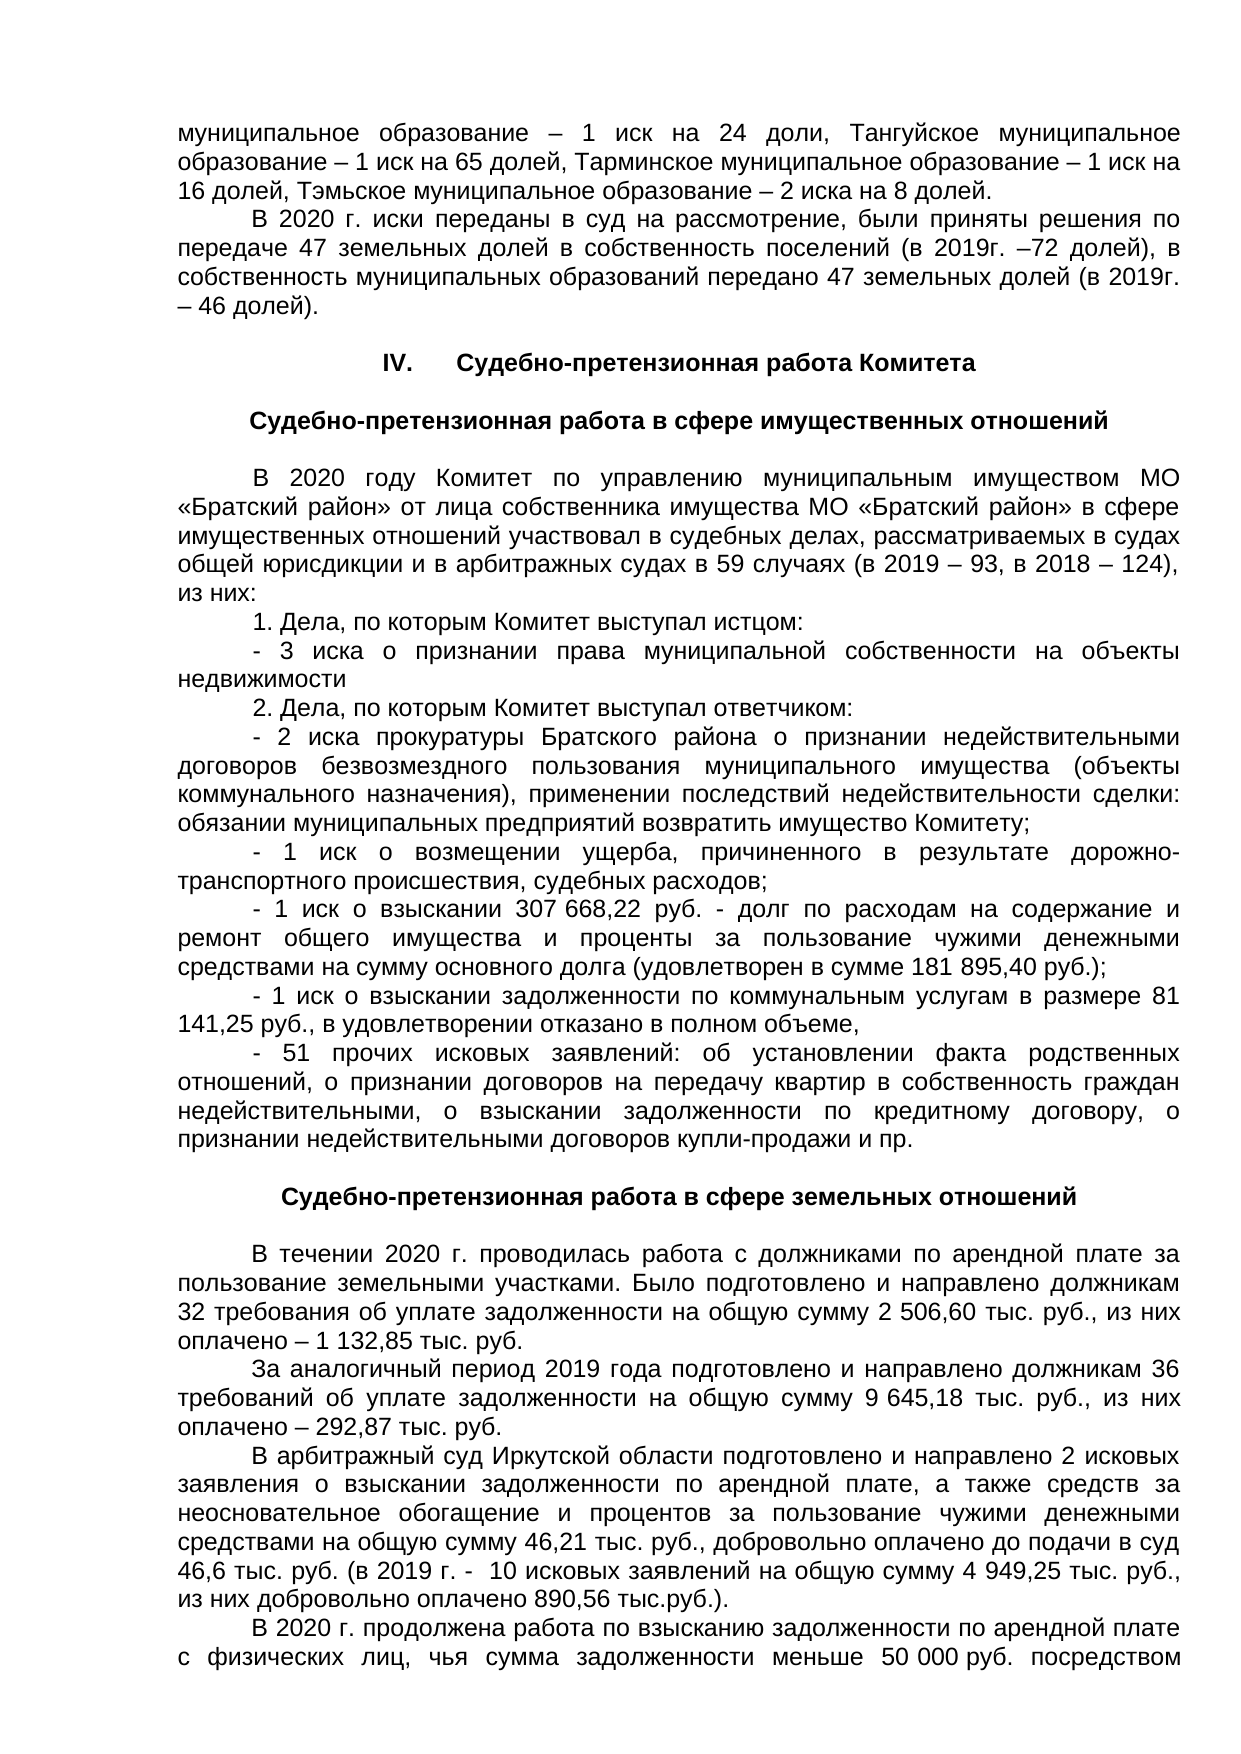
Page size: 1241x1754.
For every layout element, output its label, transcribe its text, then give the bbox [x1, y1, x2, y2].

text 1. Дела, по которым Комитет выступал истцом: [177, 607, 1181, 636]
text - 51 прочих исковых заявлений: об установлении факта родственных отношений, о признании договоров на передачу квартир в собственность граждан недействительными, о взыскании задолженности по кредитному договору, о признании недействительными договоров купли-продажи и пр. [177, 1038, 1181, 1153]
text За аналогичный период 2019 года подготовлено и направлено должникам 36 требований об уплате задолженности на общую сумму 9 645,18 тыс. руб., из них оплачено – 292,87 тыс. руб. [177, 1354, 1181, 1441]
text В 2020 году Комитет по управлению муниципальным имуществом МО «Братский район» от лица собственника имущества МО «Братский район» в сфере имущественных отношений участвовал в судебных делах, рассматриваемых в судах общей юрисдикции и в арбитражных судах в 59 случаях (в 2019 – 93, в 2018 – 124), из них: [177, 463, 1181, 607]
text - 3 иска о признании права муниципальной собственности на объекты недвижимости [177, 636, 1181, 693]
text В 2020 г. иски переданы в суд на рассмотрение, были приняты решения по передаче 47 земельных долей в собственность поселений (в 2019г. –72 долей), в собственность муниципальных образований передано 47 земельных долей (в 2019г. – 46 долей). [177, 204, 1182, 319]
text - 1 иск о взыскании 307 668,22 руб. - долг по расходам на содержание и ремонт общего имущества и проценты за пользование чужими денежными средствами на сумму основного долга (удовлетворен в сумме 181 895,40 руб.); [177, 894, 1181, 981]
text - 1 иск о возмещении ущерба, причиненного в результате дорожно-транспортного происшествия, судебных расходов; [177, 837, 1181, 894]
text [177, 118, 1182, 204]
text 2. Дела, по которым Комитет выступал ответчиком: [177, 693, 1181, 722]
text - 1 иск о взыскании задолженности по коммунальным услугам в размере 81 141,25 руб., в удовлетворении отказано в полном объеме, [177, 981, 1181, 1038]
text Судебно-претензионная работа в сфере имущественных отношений [177, 406, 1181, 434]
text В течении 2020 г. проводилась работа с должниками по арендной плате за пользование земельными участками. Было подготовлено и направлено должникам 32 требования об уплате задолженности на общую сумму 2 506,60 тыс. руб., из них оплачено – 1 132,85 тыс. руб. [177, 1239, 1181, 1354]
text - 2 иска прокуратуры Братского района о признании недействительными договоров безвозмездного пользования муниципального имущества (объекты коммунального назначения), применении последствий недействительности сделки: обязании муниципальных предприятий возвратить имущество Комитету; [177, 722, 1181, 837]
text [177, 1613, 1182, 1671]
list Судебно-претензионная работа Комитета [177, 348, 1181, 377]
text В арбитражный суд Иркутской области подготовлено и направлено 2 исковых заявления о взыскании задолженности по арендной плате, а также средств за неосновательное обогащение и процентов за пользование чужими денежными средствами на общую сумму 46,21 тыс. руб., добровольно оплачено до подачи в суд 46,6 тыс. руб. (в 2019 г. - 10 исковых заявлений на общую сумму 4 949,25 тыс. руб., из них добровольно оплачено 890,56 тыс.руб.). [177, 1441, 1181, 1613]
text Судебно-претензионная работа в сфере земельных отношений [177, 1182, 1181, 1211]
